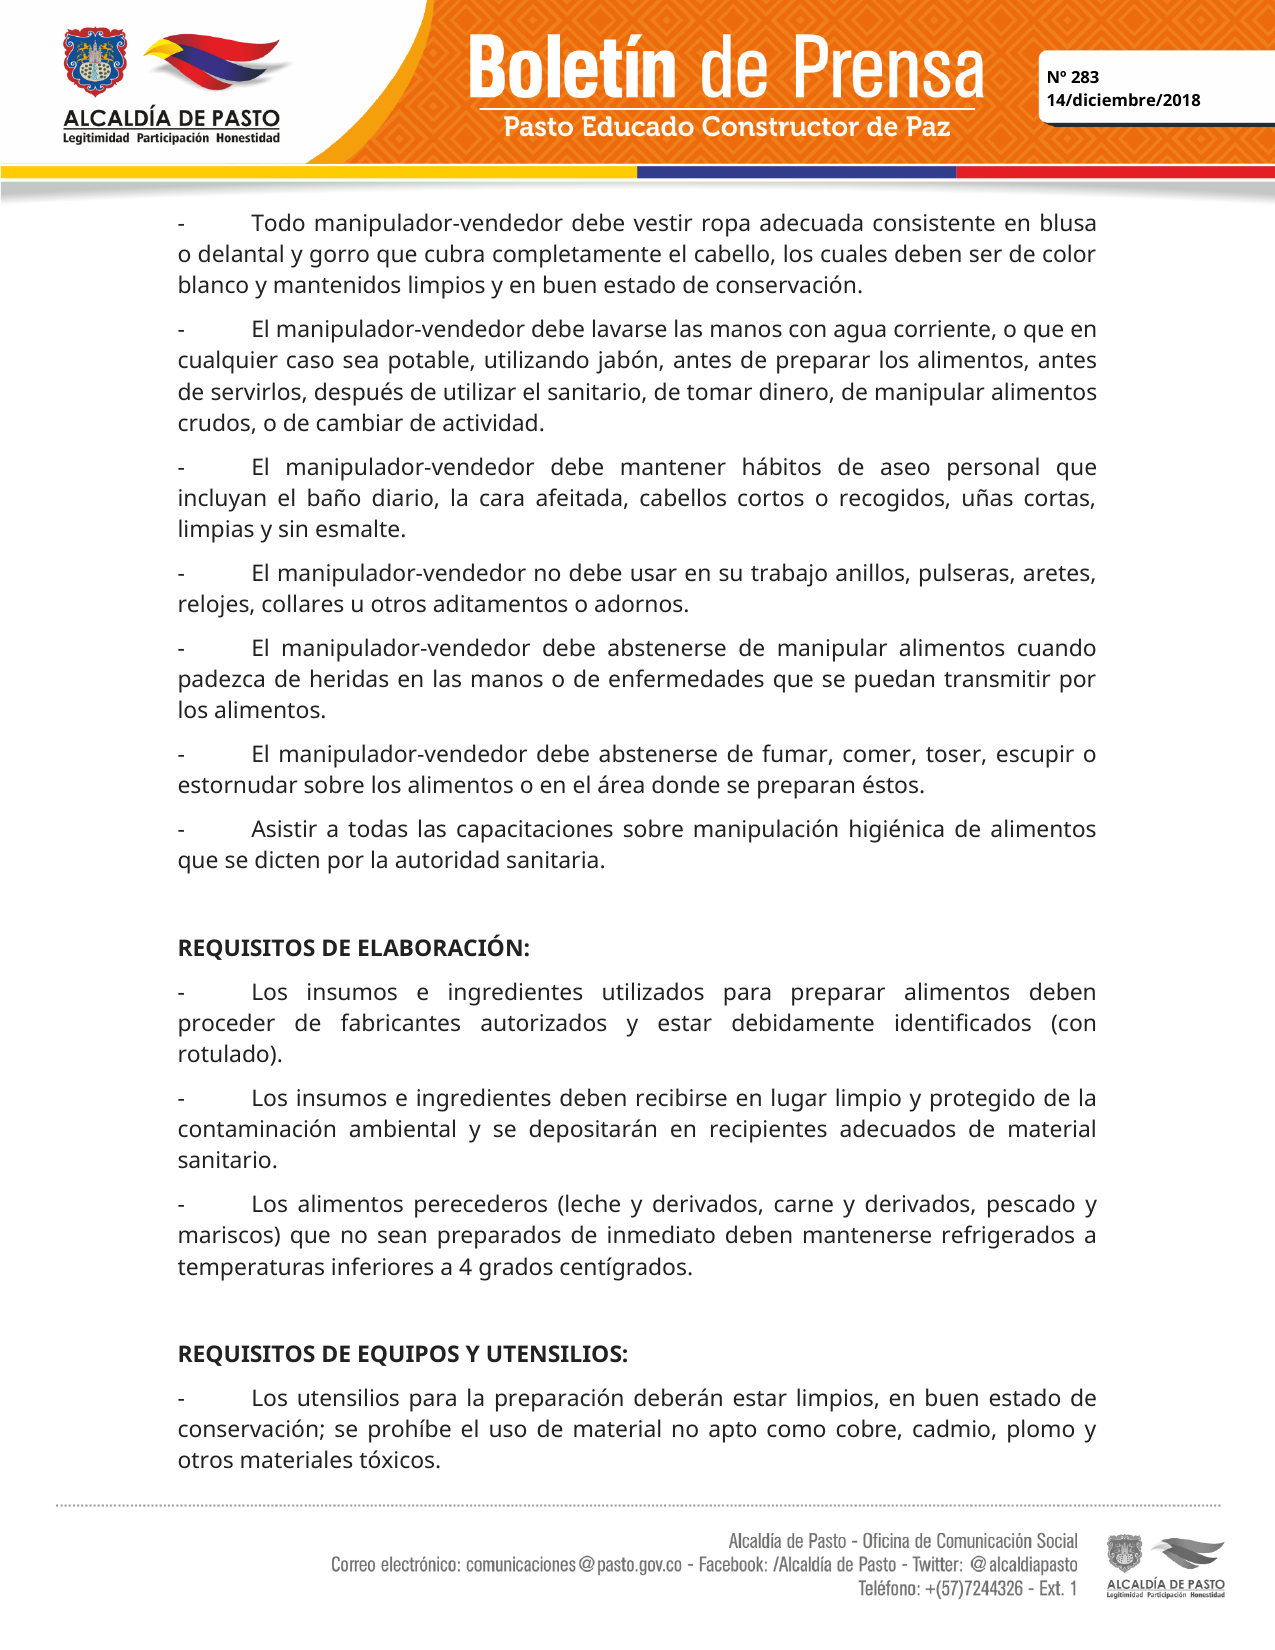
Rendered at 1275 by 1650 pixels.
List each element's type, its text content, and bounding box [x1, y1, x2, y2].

text - Asistir a todas las capacitaciones sobre manipulación higiénica de alimentos que se dicten por la autoridad sanitaria. [177, 813, 1098, 876]
picture [0, 0, 1275, 1645]
text - Los insumos e ingredientes deben recibirse en lugar limpio y protegido de la contaminación ambiental y se depositarán en recipientes adecuados de material sanitario. [177, 1082, 1098, 1176]
text - El manipulador-vendedor no debe usar en su trabajo anillos, pulseras, aretes, relojes, collares u otros aditamentos o adornos. [177, 557, 1098, 619]
text - El manipulador-vendedor debe mantener hábitos de aseo personal que incluyan el baño diario, la cara afeitada, cabellos cortos o recogidos, uñas cortas, limpias y sin esmalte. [177, 451, 1098, 544]
text - El manipulador-vendedor debe abstenerse de fumar, comer, toser, escupir o estornudar sobre los alimentos o en el área donde se preparan éstos. [177, 738, 1098, 801]
text - El manipulador-vendedor debe lavarse las manos con agua corriente, o que en cualquier caso sea potable, utilizando jabón, antes de preparar los alimentos, antes de servirlos, después de utilizar el sanitario, de tomar dinero, de manipular alimentos crudos, o de cambiar de actividad. [177, 313, 1098, 438]
text - Los insumos e ingredientes utilizados para preparar alimentos deben proceder de fabricantes autorizados y estar debidamente identificados (con rotulado). [177, 976, 1098, 1069]
text - Los utensilios para la preparación deberán estar limpios, en buen estado de conservación; se prohíbe el uso de material no apto como cobre, cadmio, plomo y otros materiales tóxicos. [177, 1382, 1098, 1476]
text - Todo manipulador-vendedor debe vestir ropa adecuada consistente en blusa o delantal y gorro que cubra completamente el cabello, los cuales deben ser de color blanco y mantenidos limpios y en buen estado de conservación. [177, 207, 1098, 301]
text - El manipulador-vendedor debe abstenerse de manipular alimentos cuando padezca de heridas en las manos o de enfermedades que se puedan transmitir por los alimentos. [177, 632, 1098, 726]
text REQUISITOS DE EQUIPOS Y UTENSILIOS: [177, 1338, 1098, 1369]
text REQUISITOS DE ELABORACIÓN: [177, 932, 1098, 963]
text - Los alimentos perecederos (leche y derivados, carne y derivados, pescado y mariscos) que no sean preparados de inmediato deben mantenerse refrigerados a temperaturas inferiores a 4 grados centígrados. [177, 1188, 1098, 1282]
